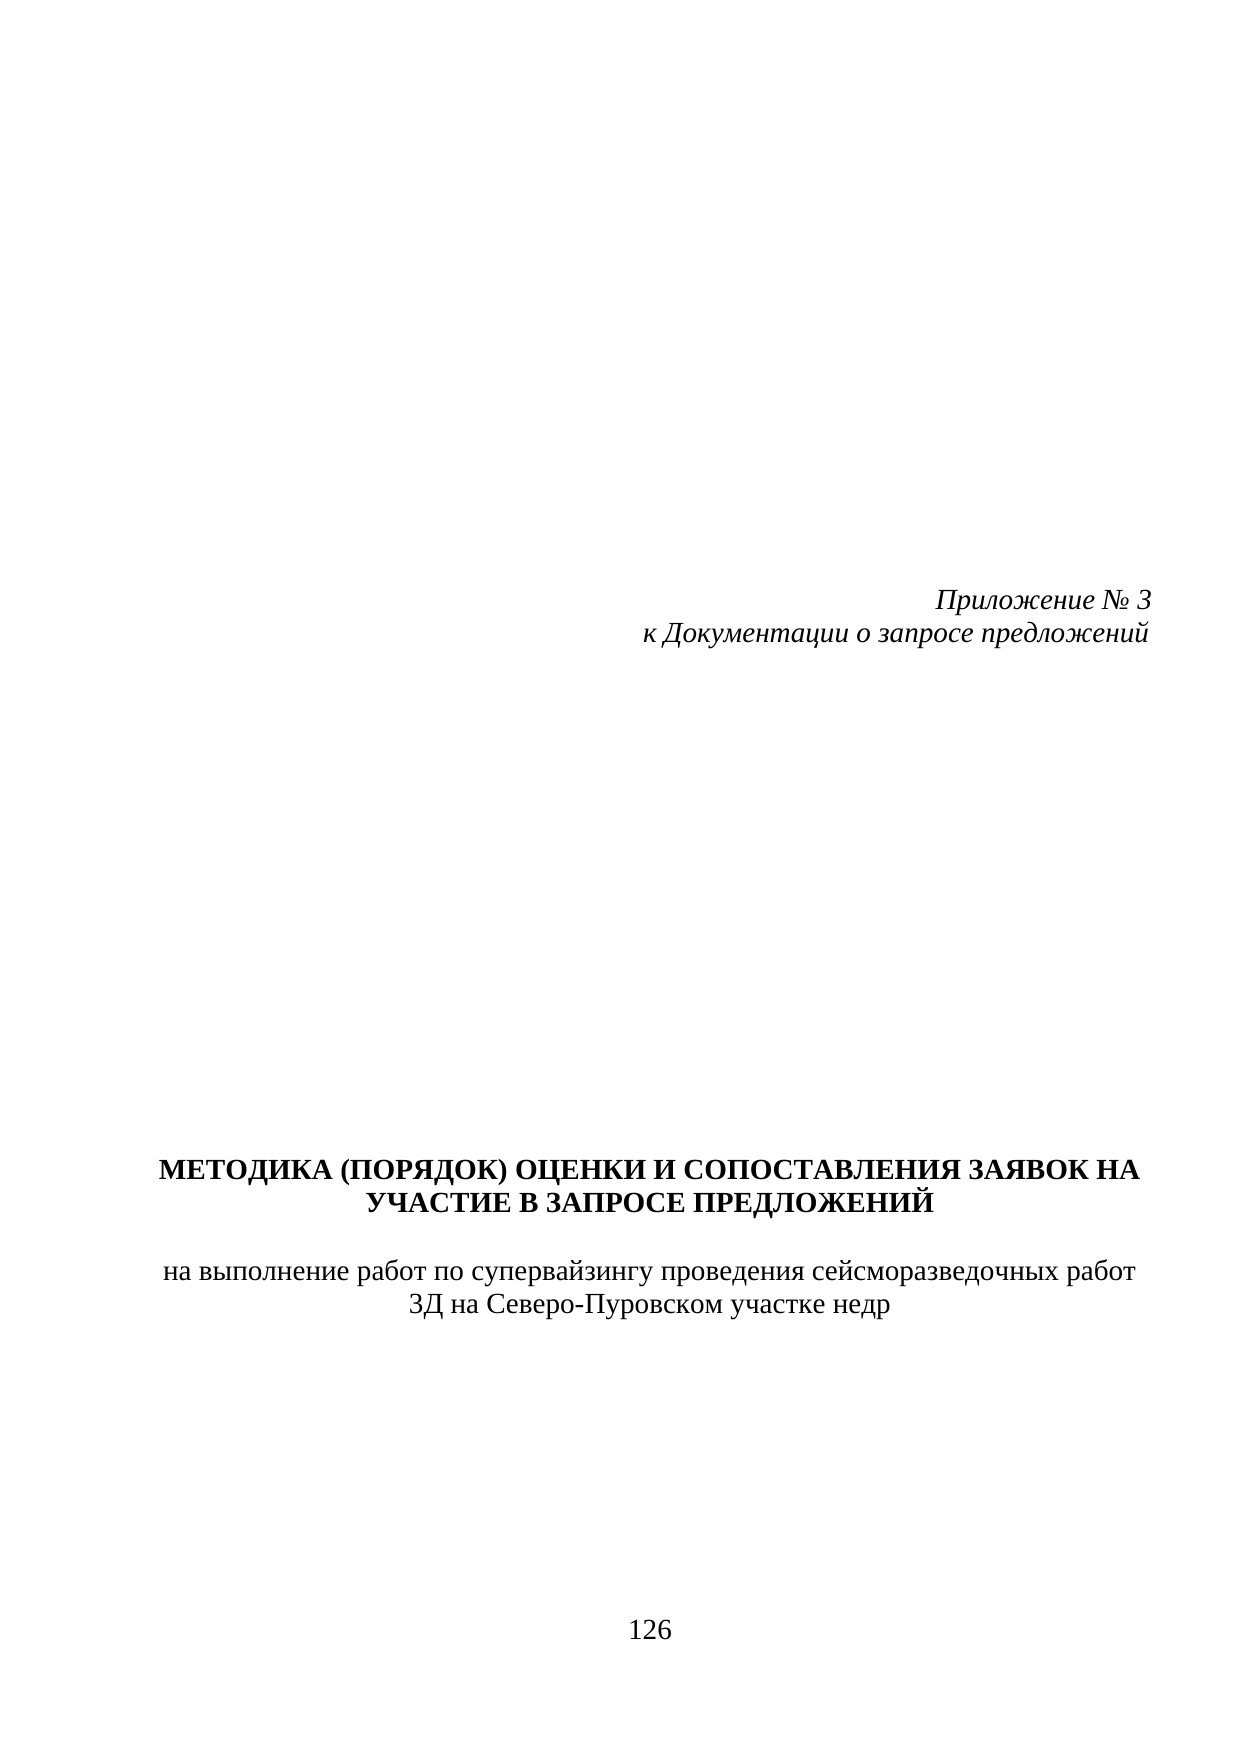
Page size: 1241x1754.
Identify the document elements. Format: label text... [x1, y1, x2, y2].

text на выполнение работ по супервайзингу проведения сейсморазведочных работ 3Д на Северо-Пуровском участке недр [148, 1253, 1152, 1320]
text МЕТОДИКА (ПОРЯДОК) ОЦЕНКИ И СОПОСТАВЛЕНИЯ ЗАЯВОК НА УЧАСТИЕ В ЗАПРОСЕ ПРЕДЛОЖЕНИЙ [148, 1152, 1152, 1219]
text к Документации о запросе предложений [148, 615, 1152, 649]
text Приложение № 3 [148, 582, 1152, 615]
